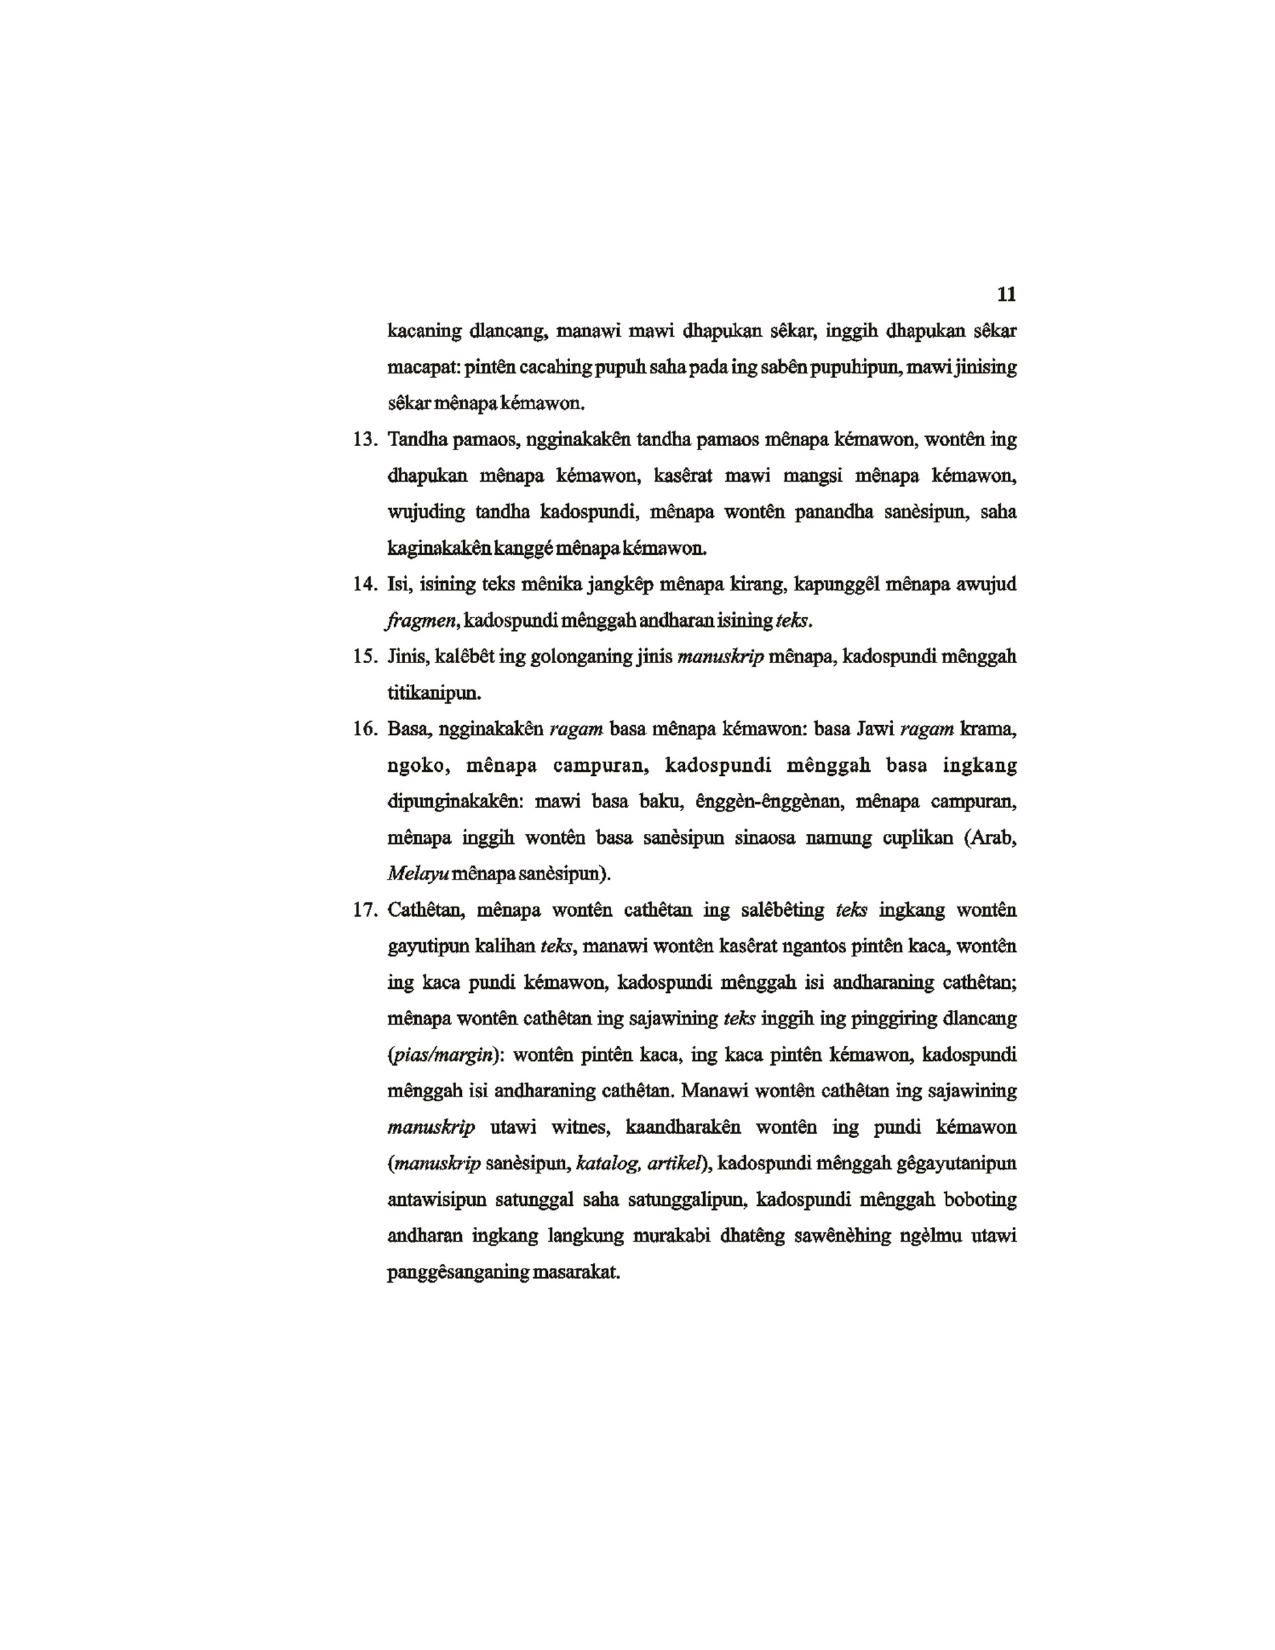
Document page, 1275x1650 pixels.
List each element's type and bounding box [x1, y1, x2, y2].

picture [187, 150, 1150, 1464]
